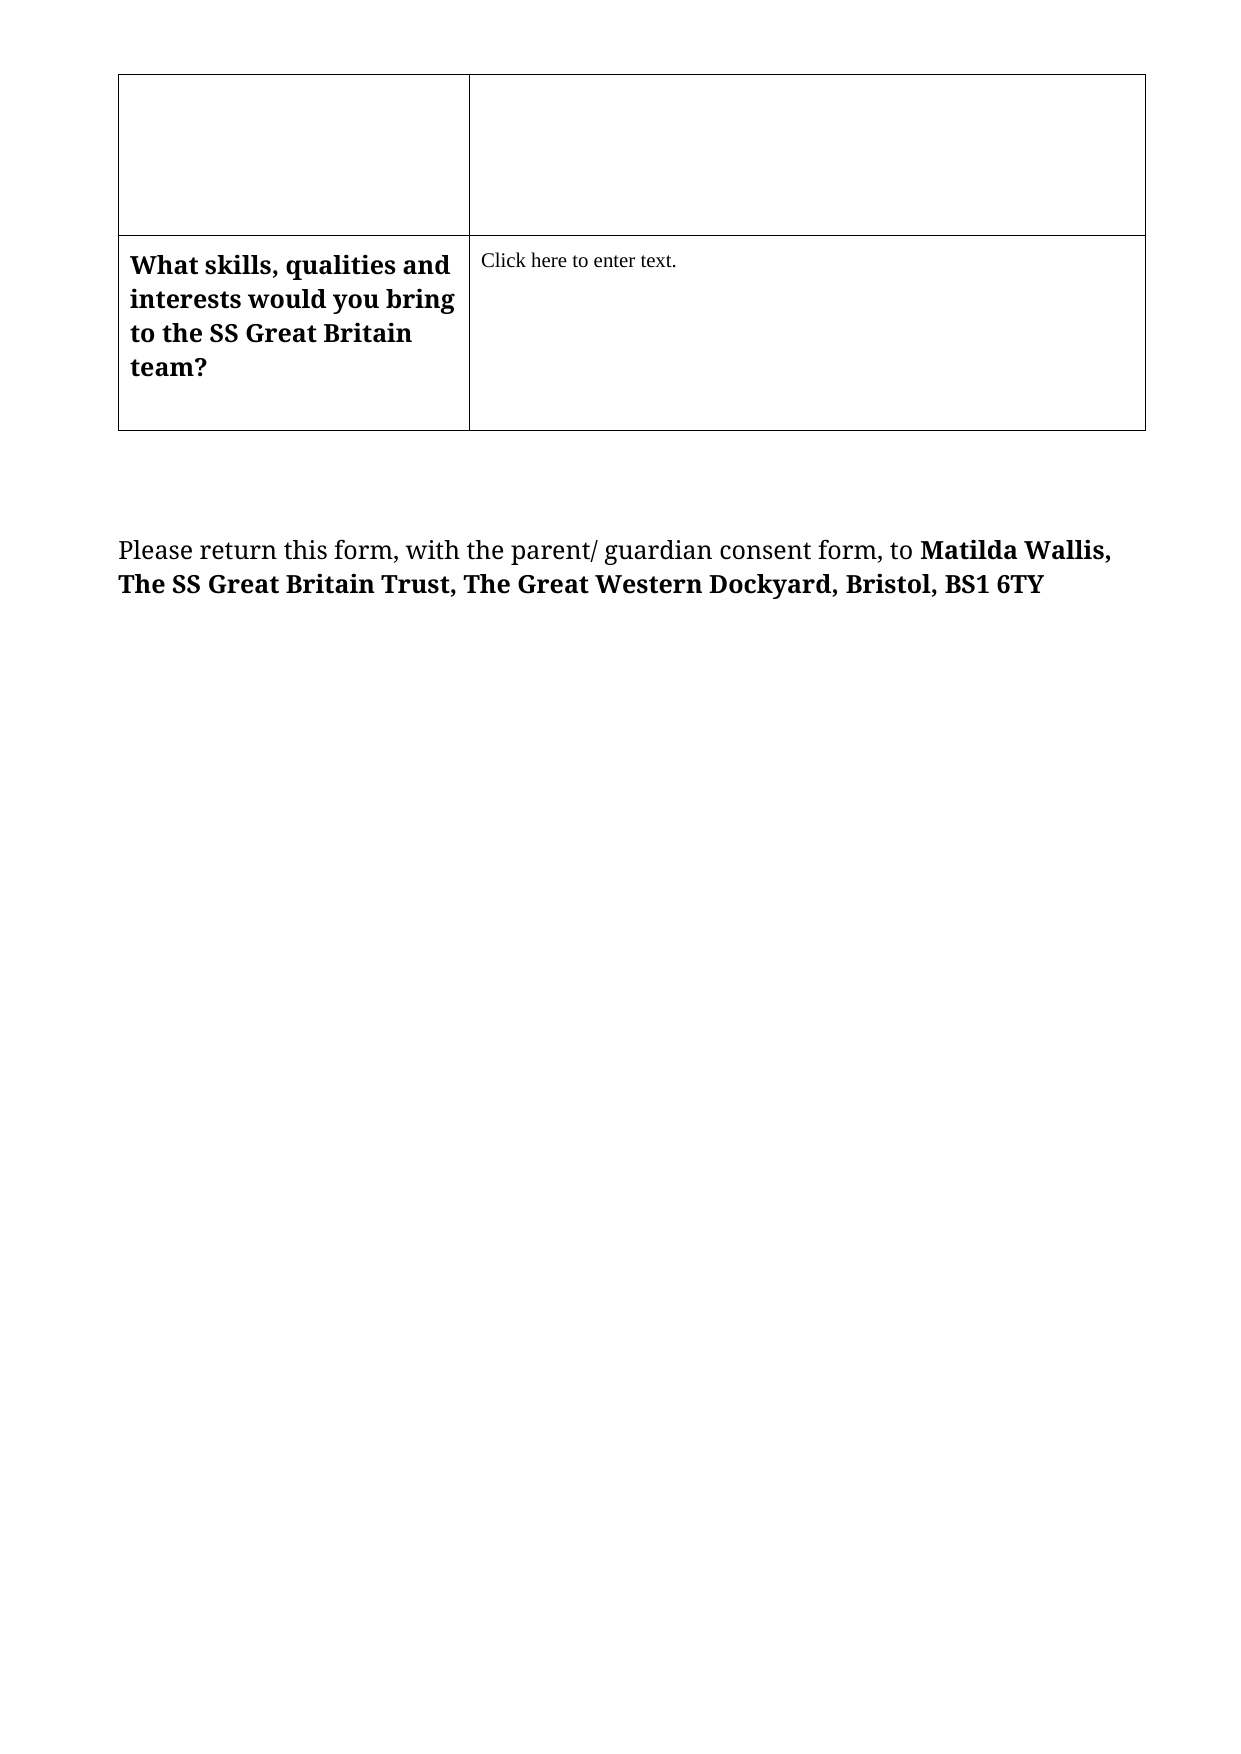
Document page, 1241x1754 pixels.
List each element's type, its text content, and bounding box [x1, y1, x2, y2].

text Please return this form, with the parent/ guardian consent form, to Matilda Wallis, The SS Great Britain Trust, The Great Western Dockyard, Bristol, BS1 6TY [118, 533, 1122, 601]
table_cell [119, 75, 469, 235]
table_cell [470, 236, 1145, 429]
table_cell [470, 75, 1145, 235]
table_cell What skills, qualities and interests would you bring to the SS Great Britain team? [119, 236, 469, 429]
